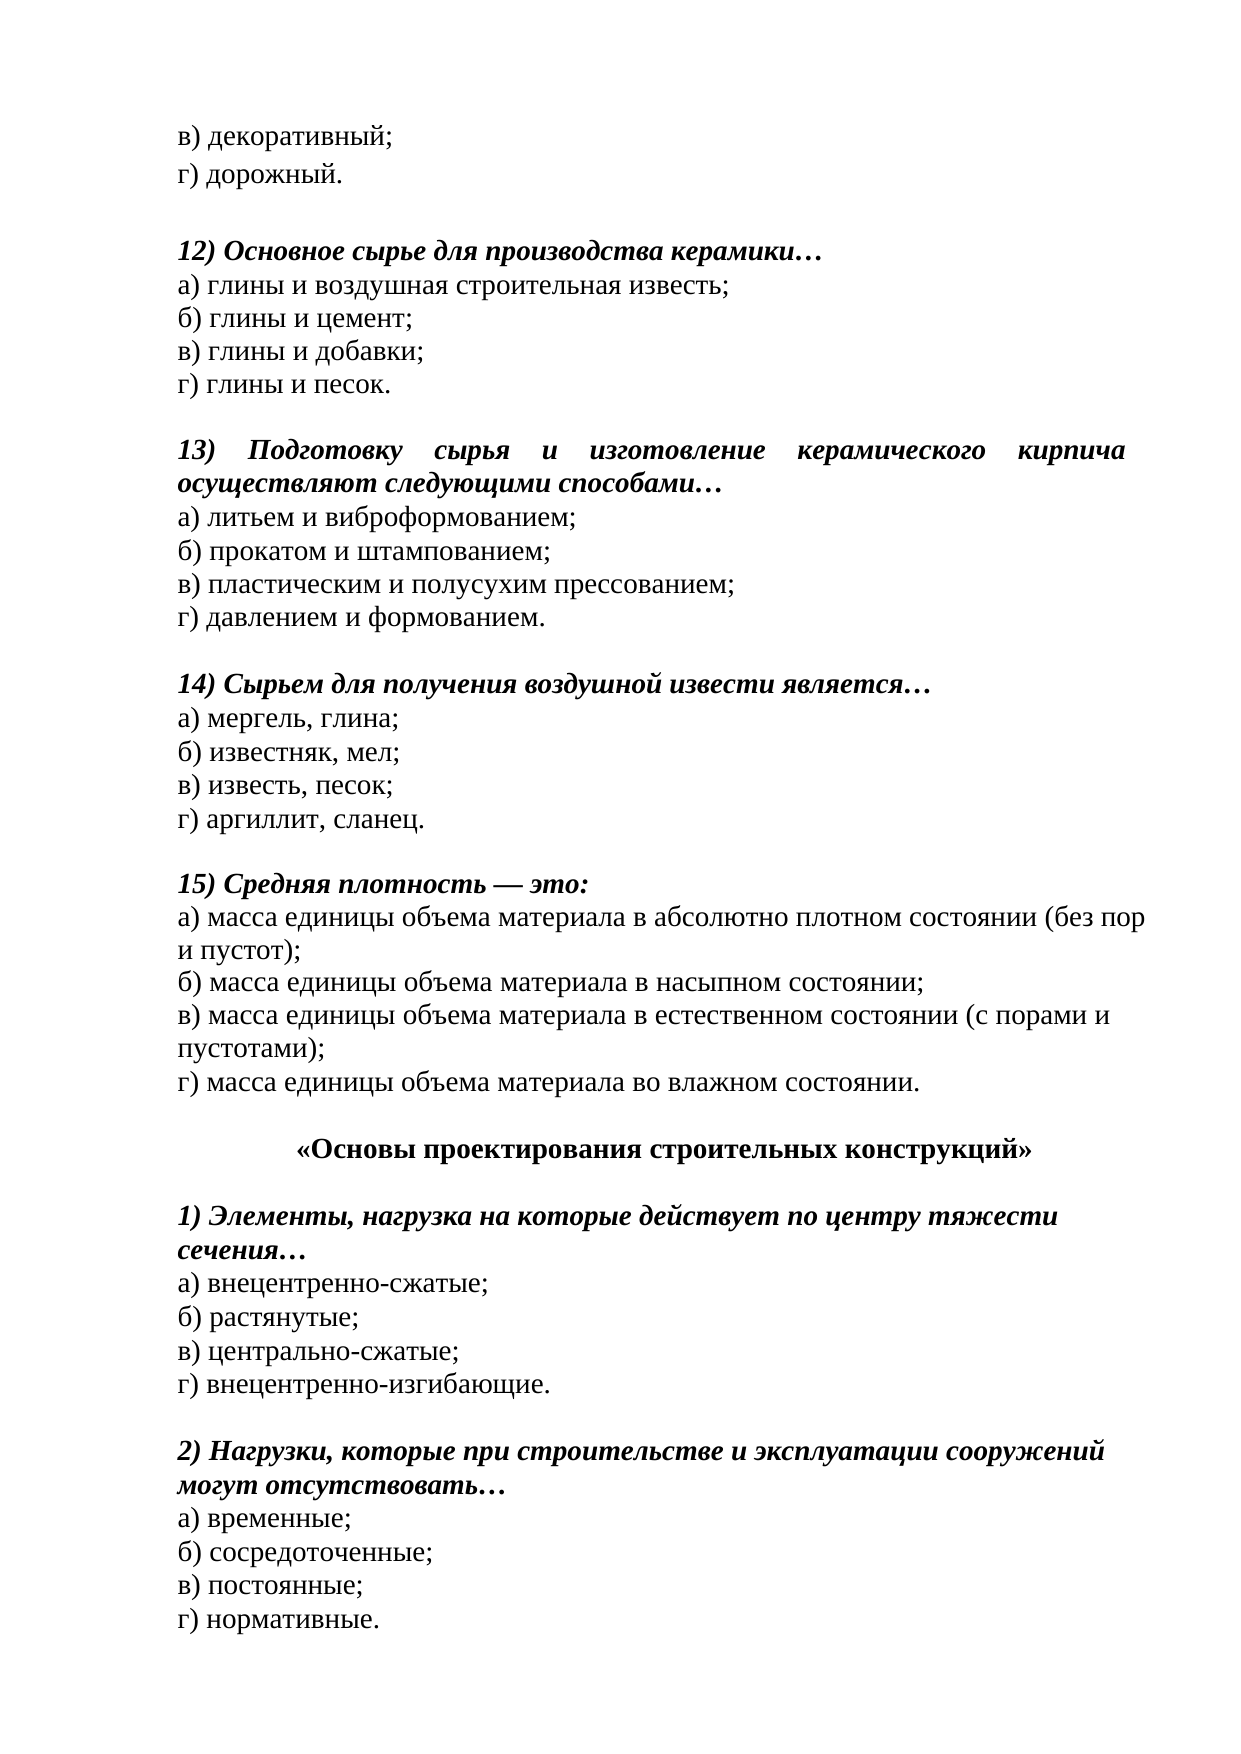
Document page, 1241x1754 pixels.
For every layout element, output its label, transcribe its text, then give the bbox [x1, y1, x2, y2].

text г) внецентренно-изгибающие. [177, 1366, 1152, 1400]
text а) глины и воздушная строительная известь; [177, 268, 841, 301]
text в) глины и добавки; [177, 334, 762, 367]
text г) давлением и формованием. [177, 600, 1152, 633]
text а) мергель, глина; [177, 700, 1033, 734]
text г) аргиллит, сланец. [177, 801, 852, 834]
text б) глины и цемент; [177, 301, 762, 334]
text б) прокатом и штампованием; [177, 533, 664, 567]
text 13) Подготовку сырья и изготовление керамического кирпича осуществляют следующими способами… [177, 433, 1127, 499]
text г) масса единицы объема материала во влажном состоянии. [177, 1065, 991, 1098]
text г) нормативные. [177, 1601, 1152, 1634]
text 14) Сырьем для получения воздушной извести является… [177, 667, 1033, 700]
text 2) Нагрузки, которые при строительстве и эксплуатации сооружений могут отсутствовать… [177, 1433, 1152, 1500]
text б) масса единицы объема материала в насыпном состоянии; [177, 966, 1152, 998]
text г) глины и песок. [177, 367, 762, 399]
text в) центрально-сжатые; [177, 1333, 1152, 1366]
text в) пластическим и полусухим прессованием; [177, 567, 1152, 600]
text б) известняк, мел; [177, 734, 852, 767]
text а) масса единицы объема материала в абсолютно плотном состоянии (без пор и пустот); [177, 900, 1152, 966]
text а) внецентренно-сжатые; [177, 1266, 1152, 1299]
text г) дорожный. [177, 157, 1152, 190]
text в) постоянные; [177, 1567, 1152, 1601]
text б) растянутые; [177, 1299, 1152, 1333]
text а) временные; [177, 1500, 1152, 1534]
text «Основы проектирования строительных конструкций» [177, 1131, 1152, 1165]
text а) литьем и виброформованием; [177, 499, 664, 532]
text 15) Средняя плотность — это: [177, 866, 1152, 900]
text 12) Основное сырье для производства керамики… [177, 234, 1152, 267]
text в) масса единицы объема материала в естественном состоянии (с порами и пустотами); [177, 998, 1152, 1063]
text в) декоративный; [177, 118, 1152, 152]
text в) известь, песок; [177, 767, 852, 801]
text б) сосредоточенные; [177, 1534, 1152, 1567]
text 1) Элементы, нагрузка на которые действует по центру тяжести сечения… [177, 1198, 1152, 1266]
